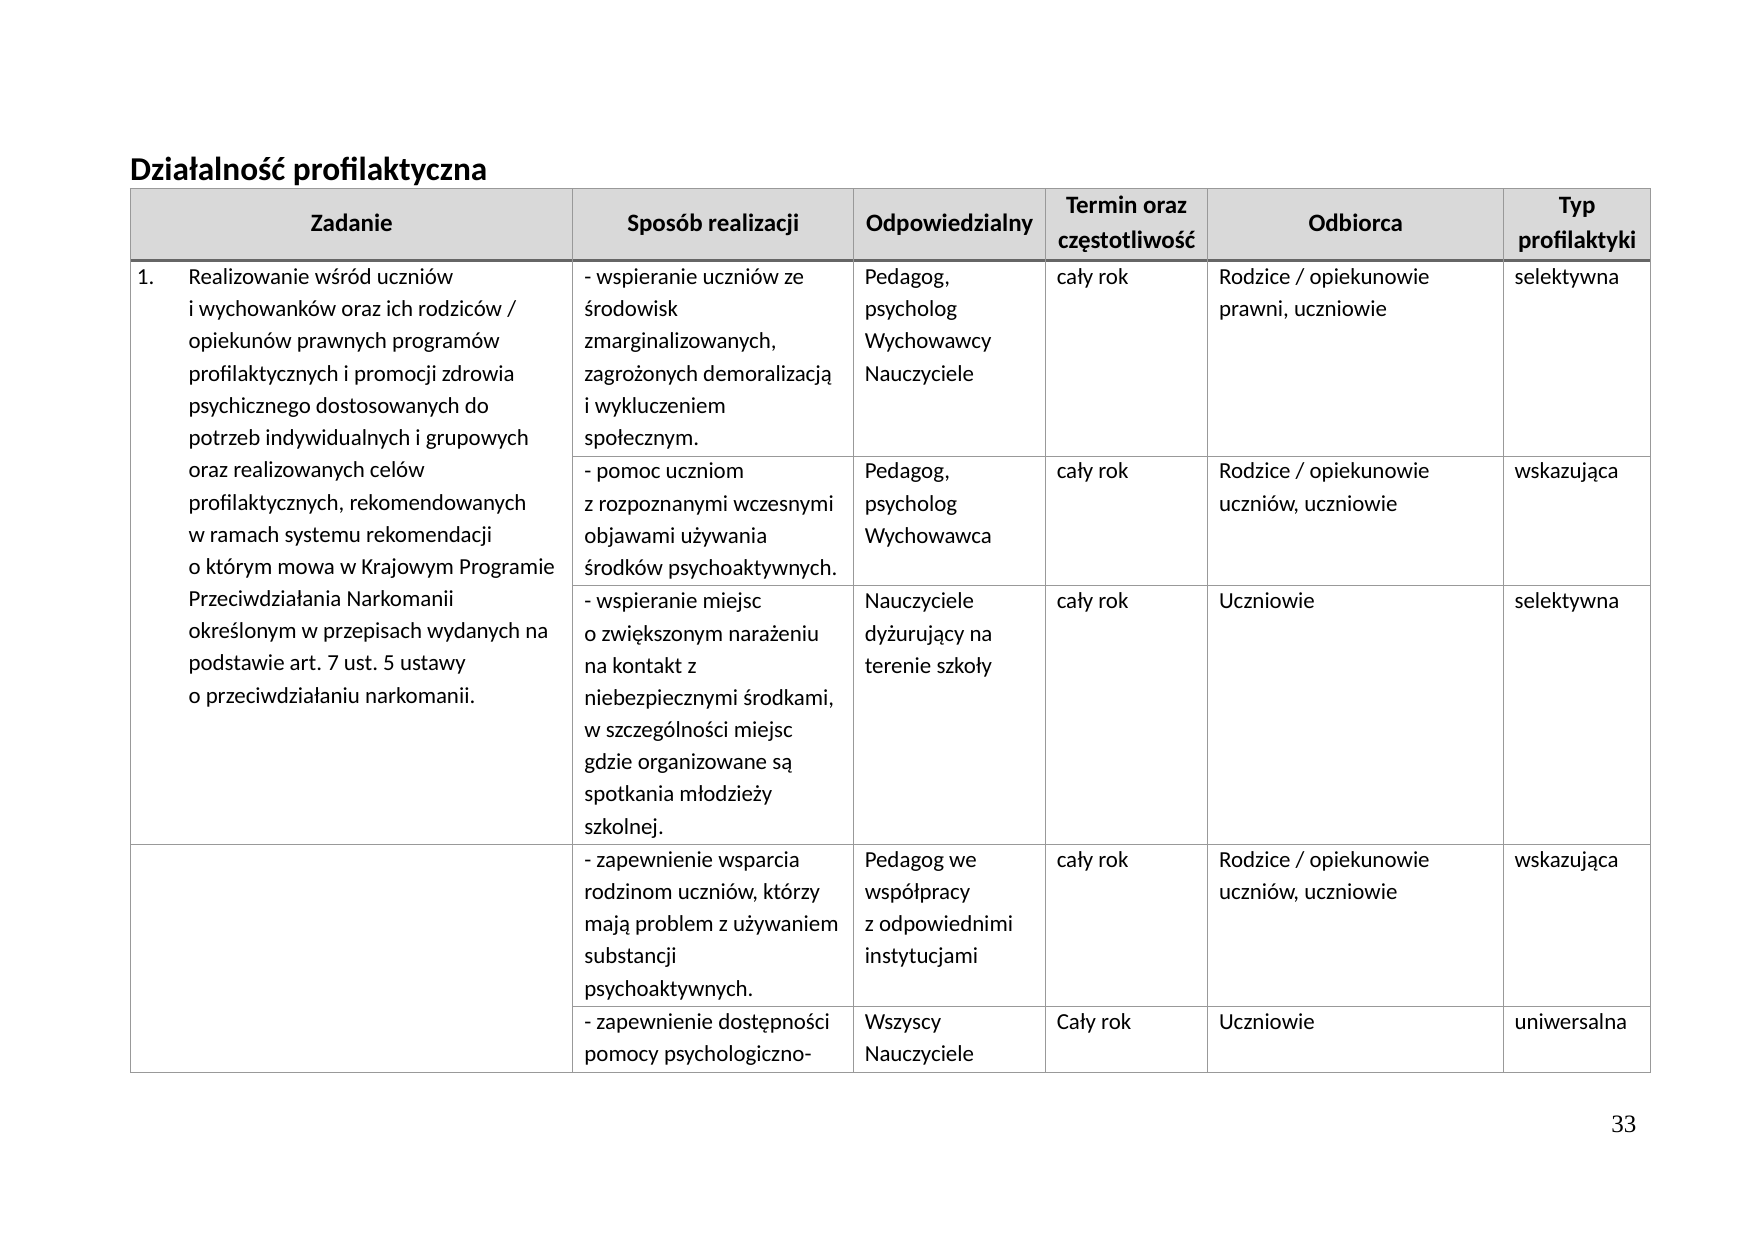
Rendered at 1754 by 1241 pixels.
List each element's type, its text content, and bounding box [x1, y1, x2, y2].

table_cell Rodzice / opiekunowie prawni, uczniowie [1208, 262, 1503, 456]
table_cell - wspieranie miejsc o zwiększonym narażeniu na kontakt z niebezpiecznymi środkami, w szczególności miejsc gdzie organizowane są spotkania młodzieży szkolnej. [573, 586, 853, 844]
text Działalność profilaktyczna [130, 148, 1636, 188]
table_cell Realizowanie wśród uczniów i wychowanków oraz ich rodziców / opiekunów prawnych programów profilaktycznych i promocji zdrowia psychicznego dostosowanych do potrzeb indywidualnych i grupowych oraz realizowanych celów profilaktycznych, rekomendowanych w ramach systemu rekomendacji o którym mowa w Krajowym Programie Przeciwdziałania Narkomanii określonym w przepisach wydanych na podstawie art. 7 ust. 5 ustawy o przeciwdziałaniu narkomanii. [131, 262, 572, 844]
table_cell Uczniowie [1208, 586, 1503, 844]
table_cell Pedagog, psycholog Wychowawca [854, 457, 1045, 585]
table_header Typ profilaktyki [1504, 189, 1650, 259]
table_header Odbiorca [1208, 189, 1503, 259]
table_cell wskazująca [1504, 845, 1650, 1006]
table_cell Rodzice / opiekunowie uczniów, uczniowie [1208, 457, 1503, 585]
table_cell uniwersalna [1504, 1007, 1650, 1072]
table_cell cały rok [1046, 457, 1207, 585]
table_header Zadanie [131, 189, 572, 259]
table_cell Pedagog, psycholog Wychowawcy Nauczyciele [854, 262, 1045, 456]
table_cell wskazująca [1504, 457, 1650, 585]
table_cell Nauczyciele dyżurujący na terenie szkoły [854, 586, 1045, 844]
table_cell selektywna [1504, 262, 1650, 456]
table_cell cały rok [1046, 845, 1207, 1006]
table_header Sposób realizacji [573, 189, 853, 259]
table_cell - pomoc uczniom z rozpoznanymi wczesnymi objawami używania środków psychoaktywnych. [573, 457, 853, 585]
table_cell cały rok [1046, 586, 1207, 844]
table_cell Rodzice / opiekunowie uczniów, uczniowie [1208, 845, 1503, 1006]
table_header Termin oraz częstotliwość [1046, 189, 1207, 259]
table_cell - wspieranie uczniów ze środowisk zmarginalizowanych, zagrożonych demoralizacją i wykluczeniem społecznym. [573, 262, 853, 456]
table_cell selektywna [1504, 586, 1650, 844]
table_cell cały rok [1046, 262, 1207, 456]
table_cell [131, 845, 572, 1072]
table_cell Uczniowie [1208, 1007, 1503, 1072]
table_cell - zapewnienie wsparcia rodzinom uczniów, którzy mają problem z używaniem substancji psychoaktywnych. [573, 845, 853, 1006]
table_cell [854, 1007, 1045, 1072]
table_cell Cały rok [1046, 1007, 1207, 1072]
table_cell Pedagog we współpracy z odpowiednimi instytucjami [854, 845, 1045, 1006]
table_header Odpowiedzialny [854, 189, 1045, 259]
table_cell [573, 1007, 853, 1072]
